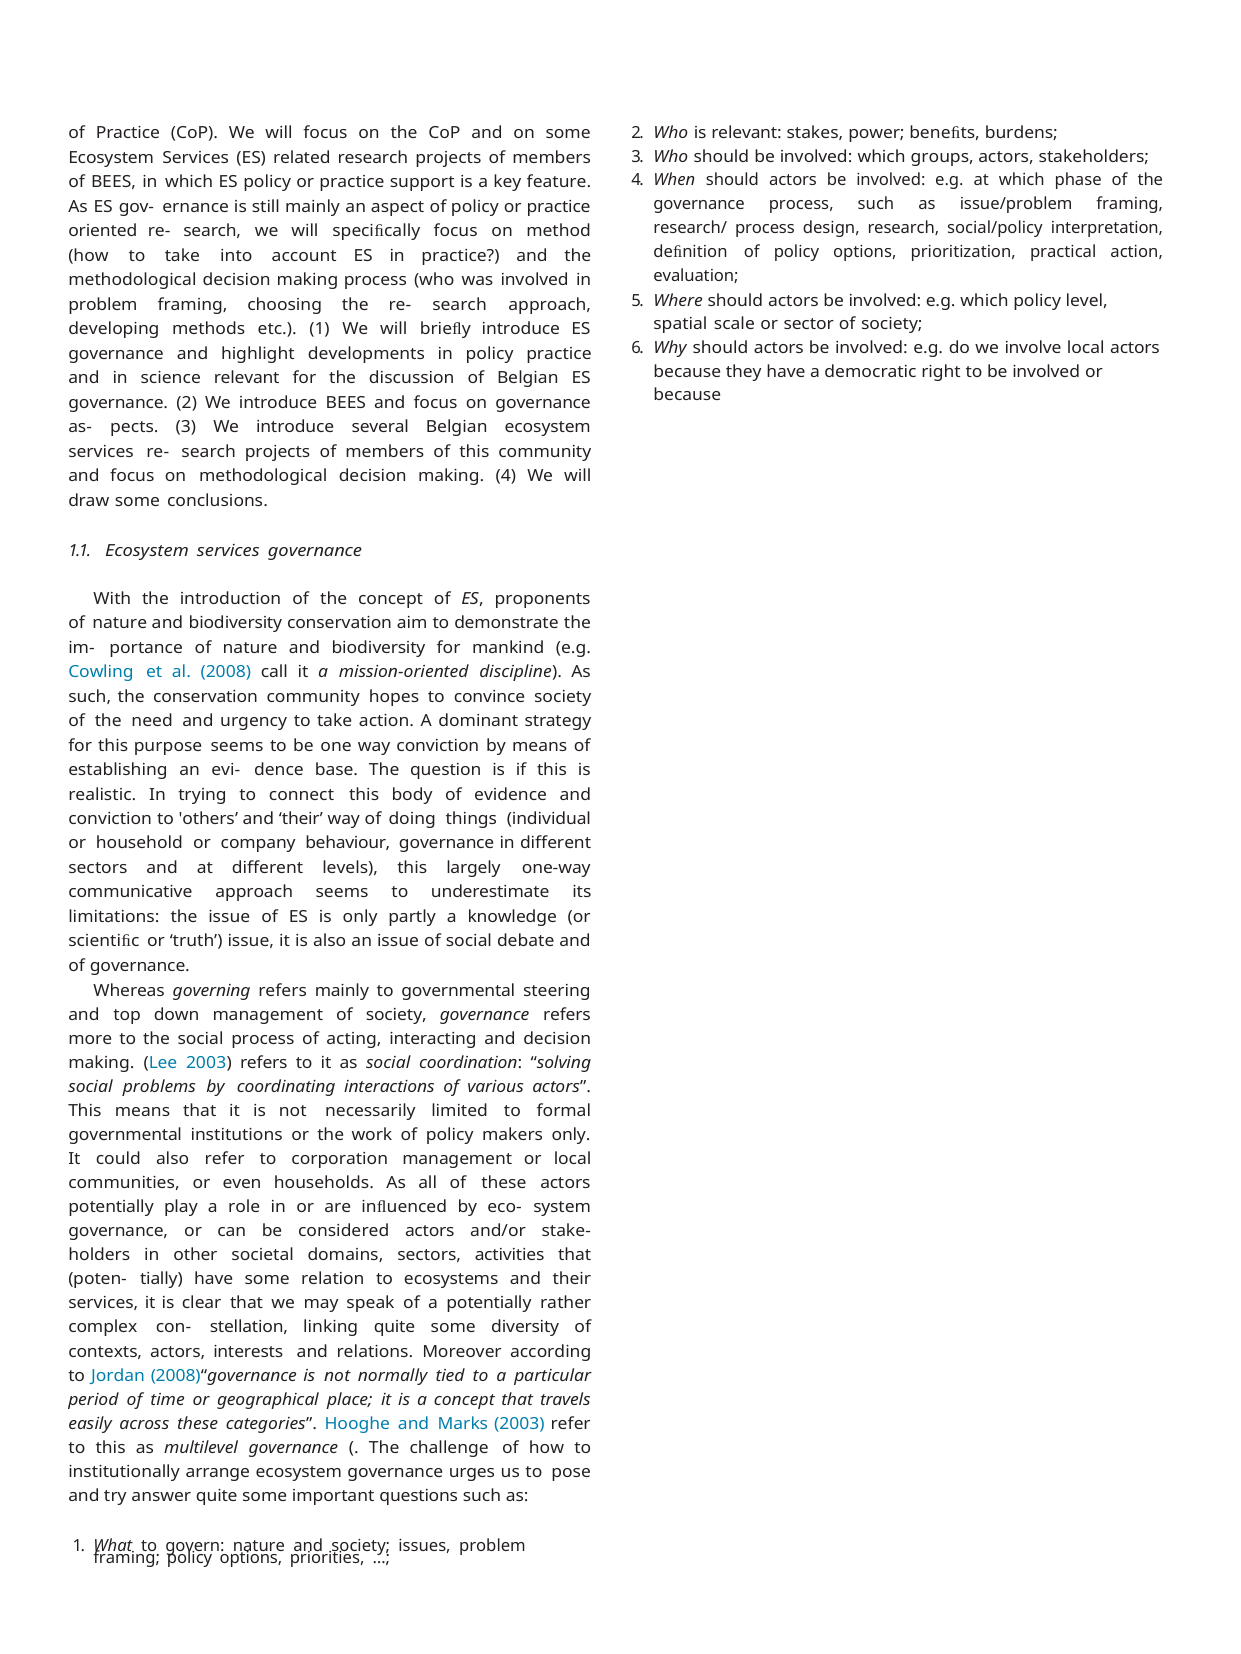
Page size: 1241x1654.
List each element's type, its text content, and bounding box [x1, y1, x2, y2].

text With the introduction of the concept of ES, proponents of nature and biodiversity conservation aim to demonstrate the im- portance of nature and biodiversity for mankind (e.g. Cowling et al. (2008) call it a mission-oriented discipline). As such, the conservation community hopes to convince society of the need and urgency to take action. A dominant strategy for this purpose seems to be one way conviction by means of establishing an evi- dence base. The question is if this is realistic. In trying to connect this body of evidence and conviction to 'others’ and ‘their’ way of doing things (individual or household or company behaviour, governance in different sectors and at different levels), this largely one-way communicative approach seems to underestimate its limitations: the issue of ES is only partly a knowledge (or scientiﬁc or ‘truth’) issue, it is also an issue of social debate and of governance. [68, 586, 591, 976]
list Who is relevant: stakes, power; beneﬁts, burdens; [631, 121, 1163, 144]
list Who should be involved: which groups, actors, stakeholders; [631, 144, 1163, 167]
text of Practice (CoP). We will focus on the CoP and on some Ecosystem Services (ES) related research projects of members of BEES, in which ES policy or practice support is a key feature. As ES gov- ernance is still mainly an aspect of policy or practice oriented re- search, we will speciﬁcally focus on method (how to take into account ES in practice?) and the methodological decision making process (who was involved in problem framing, choosing the re- search approach, developing methods etc.). (1) We will brieﬂy introduce ES governance and highlight developments in policy practice and in science relevant for the discussion of Belgian ES governance. (2) We introduce BEES and focus on governance as- pects. (3) We introduce several Belgian ecosystem services re- search projects of members of this community and focus on methodological decision making. (4) We will draw some conclusions. [68, 121, 591, 511]
list Ecosystem services governance [68, 538, 591, 561]
text Whereas governing refers mainly to governmental steering and top down management of society, governance refers more to the social process of acting, interacting and decision making. (Lee 2003) refers to it as social coordination: “solving social problems by coordinating interactions of various actors”. This means that it is not necessarily limited to formal governmental institutions or the work of policy makers only. It could also refer to corporation management or local communities, or even households. As all of these actors potentially play a role in or are inﬂuenced by eco- system governance, or can be considered actors and/or stake- holders in other societal domains, sectors, activities that (poten- tially) have some relation to ecosystems and their services, it is clear that we may speak of a potentially rather complex con- stellation, linking quite some diversity of contexts, actors, interests and relations. Moreover according to Jordan (2008)“governance is not normally tied to a particular period of time or geographical place; it is a concept that travels easily across these categories”. Hooghe and Marks (2003) refer to this as multilevel governance (. The challenge of how to institutionally arrange ecosystem governance urges us to pose and try answer quite some important questions such as: [68, 978, 591, 1506]
list When should actors be involved: e.g. at which phase of the governance process, such as issue/problem framing, research/ process design, research, social/policy interpretation, deﬁnition of policy options, prioritization, practical action, evaluation; [631, 168, 1163, 287]
list Where should actors be involved: e.g. which policy level, spatial scale or sector of society; [631, 288, 1163, 334]
list What to govern: nature and society; issues, problem framing; policy options, priorities, …; [72, 1539, 591, 1568]
list Why should actors be involved: e.g. do we involve local actors because they have a democratic right to be involved or because [631, 336, 1163, 405]
